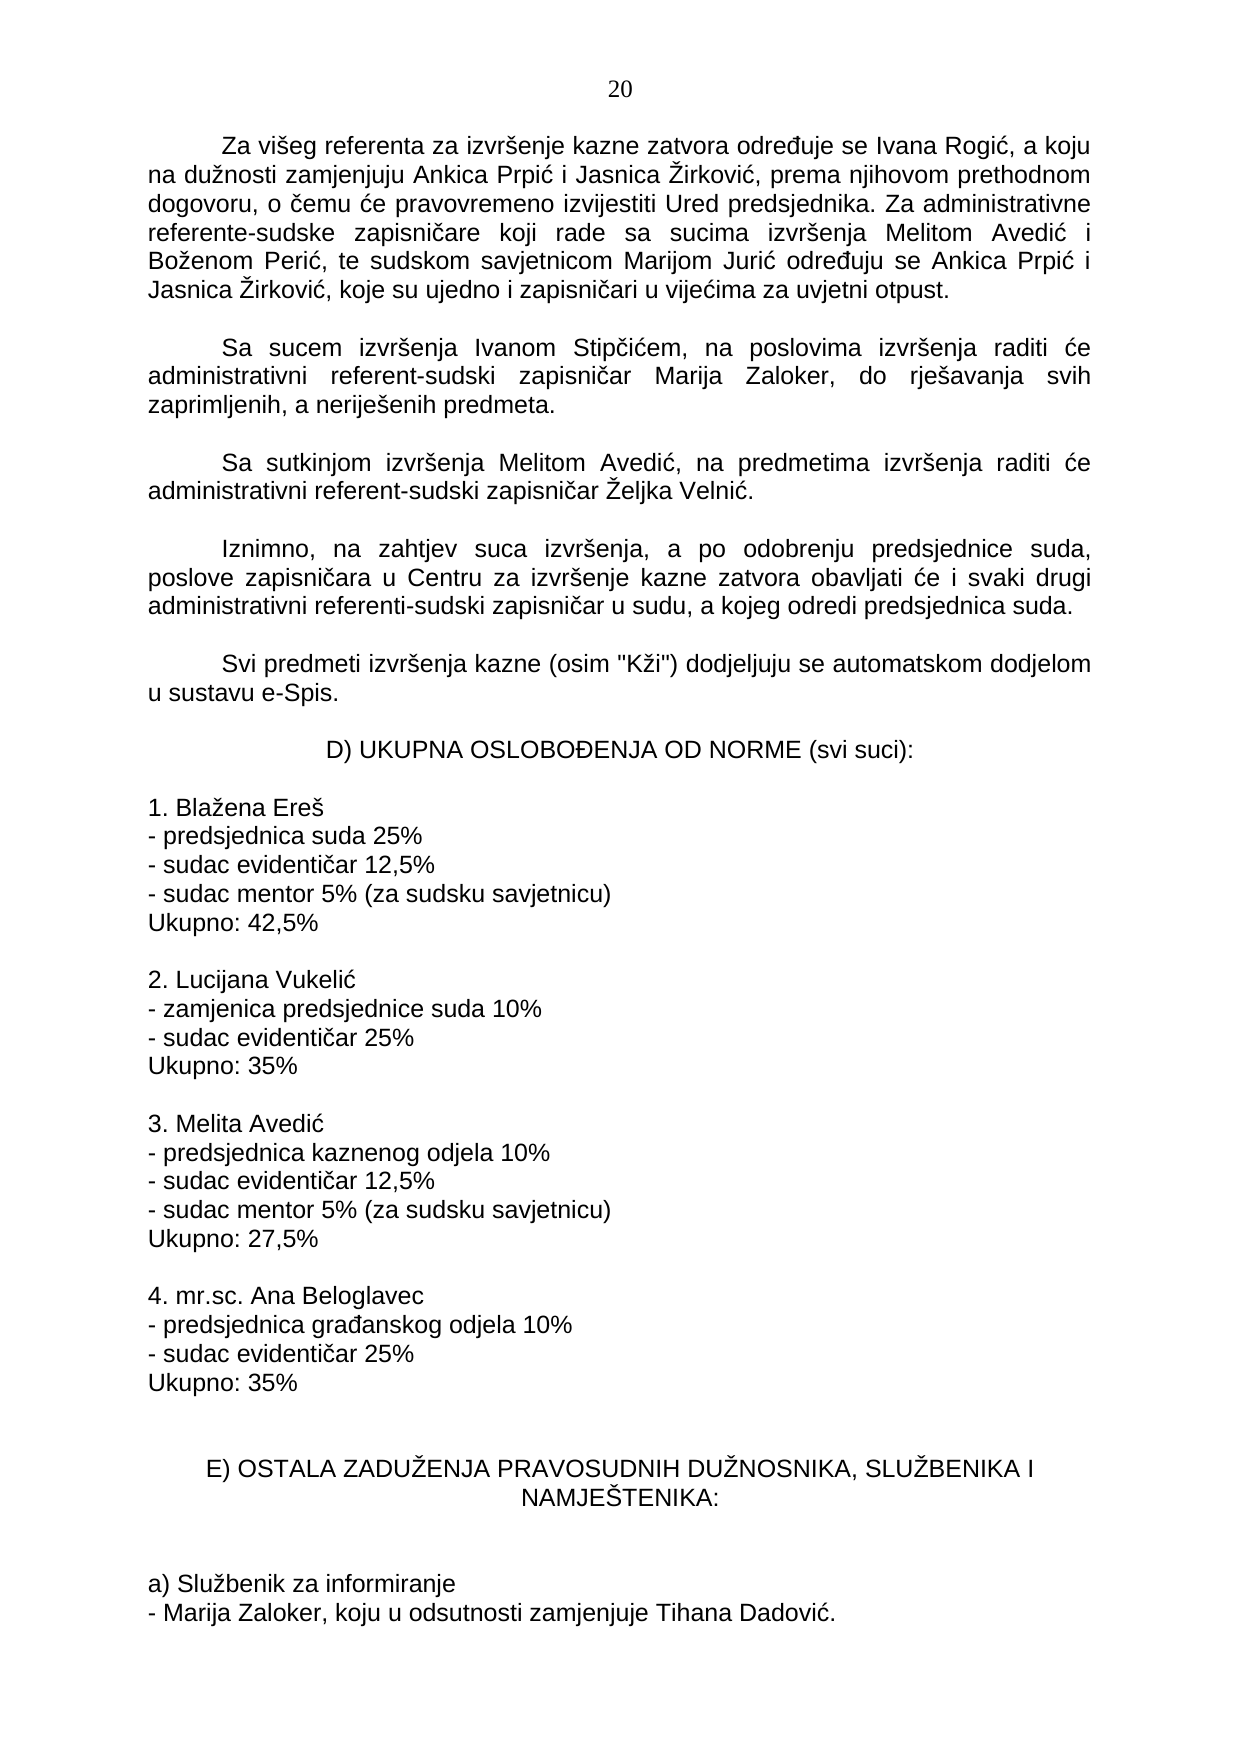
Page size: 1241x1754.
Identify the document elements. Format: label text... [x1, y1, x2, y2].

text - zamjenica predsjednice suda 10% [148, 994, 1093, 1022]
text Ukupno: 35% [148, 1367, 1093, 1396]
text Iznimno, na zahtjev suca izvršenja, a po odobrenju predsjednice suda, poslove zapisničara u Centru za izvršenje kazne zatvora obavljati će i svaki drugi administrativni referenti-sudski zapisničar u sudu, a kojeg odredi predsjednica suda. [148, 534, 1093, 620]
text - sudac evidentičar 12,5% [148, 1166, 1093, 1195]
text - sudac evidentičar 12,5% [148, 850, 1093, 879]
text Svi predmeti izvršenja kazne (osim "Kži") dodjeljuju se automatskom dodjelom u sustavu e-Spis. [148, 649, 1093, 706]
text E) OSTALA ZADUŽENJA PRAVOSUDNIH DUŽNOSNIKA, SLUŽBENIKA I NAMJEŠTENIKA: [148, 1454, 1093, 1511]
text - sudac evidentičar 25% [148, 1022, 1093, 1051]
text 2. Lucijana Vukelić [148, 965, 1093, 994]
text D) UKUPNA OSLOBOĐENJA OD NORME (svi suci): [148, 735, 1093, 764]
text Ukupno: 27,5% [148, 1224, 1093, 1252]
text a) Službenik za informiranje [148, 1569, 1093, 1597]
text - sudac evidentičar 25% [148, 1339, 1093, 1367]
text Sa sucem izvršenja Ivanom Stipčićem, na poslovima izvršenja raditi će administrativni referent-sudski zapisničar Marija Zaloker, do rješavanja svih zaprimljenih, a neriješenih predmeta. [148, 332, 1093, 419]
text - predsjednica građanskog odjela 10% [148, 1310, 1093, 1339]
text - sudac mentor 5% (za sudsku savjetnicu) [148, 1195, 1093, 1224]
text Ukupno: 42,5% [148, 907, 1093, 936]
text 3. Melita Avedić [148, 1109, 1093, 1137]
text Ukupno: 35% [148, 1051, 1093, 1080]
text - predsjednica kaznenog odjela 10% [148, 1137, 1093, 1166]
text - Marija Zaloker, koju u odsutnosti zamjenjuje Tihana Dadović. [148, 1597, 1093, 1626]
text - sudac mentor 5% (za sudsku savjetnicu) [148, 879, 1093, 907]
text 1. Blažena Ereš [148, 792, 1093, 821]
text - predsjednica suda 25% [148, 821, 1093, 850]
text Za višeg referenta za izvršenje kazne zatvora određuje se Ivana Rogić, a koju na dužnosti zamjenjuju Ankica Prpić i Jasnica Žirković, prema njihovom prethodnom dogovoru, o čemu će pravovremeno izvijestiti Ured predsjednika. Za administrativne referente-sudske zapisničare koji rade sa sucima izvršenja Melitom Avedić i Boženom Perić, te sudskom savjetnicom Marijom Jurić određuju se Ankica Prpić i Jasnica Žirković, koje su ujedno i zapisničari u vijećima za uvjetni otpust. [148, 131, 1093, 304]
text Sa sutkinjom izvršenja Melitom Avedić, na predmetima izvršenja raditi će administrativni referent-sudski zapisničar Željka Velnić. [148, 447, 1093, 505]
text 4. mr.sc. Ana Beloglavec [148, 1281, 1093, 1310]
